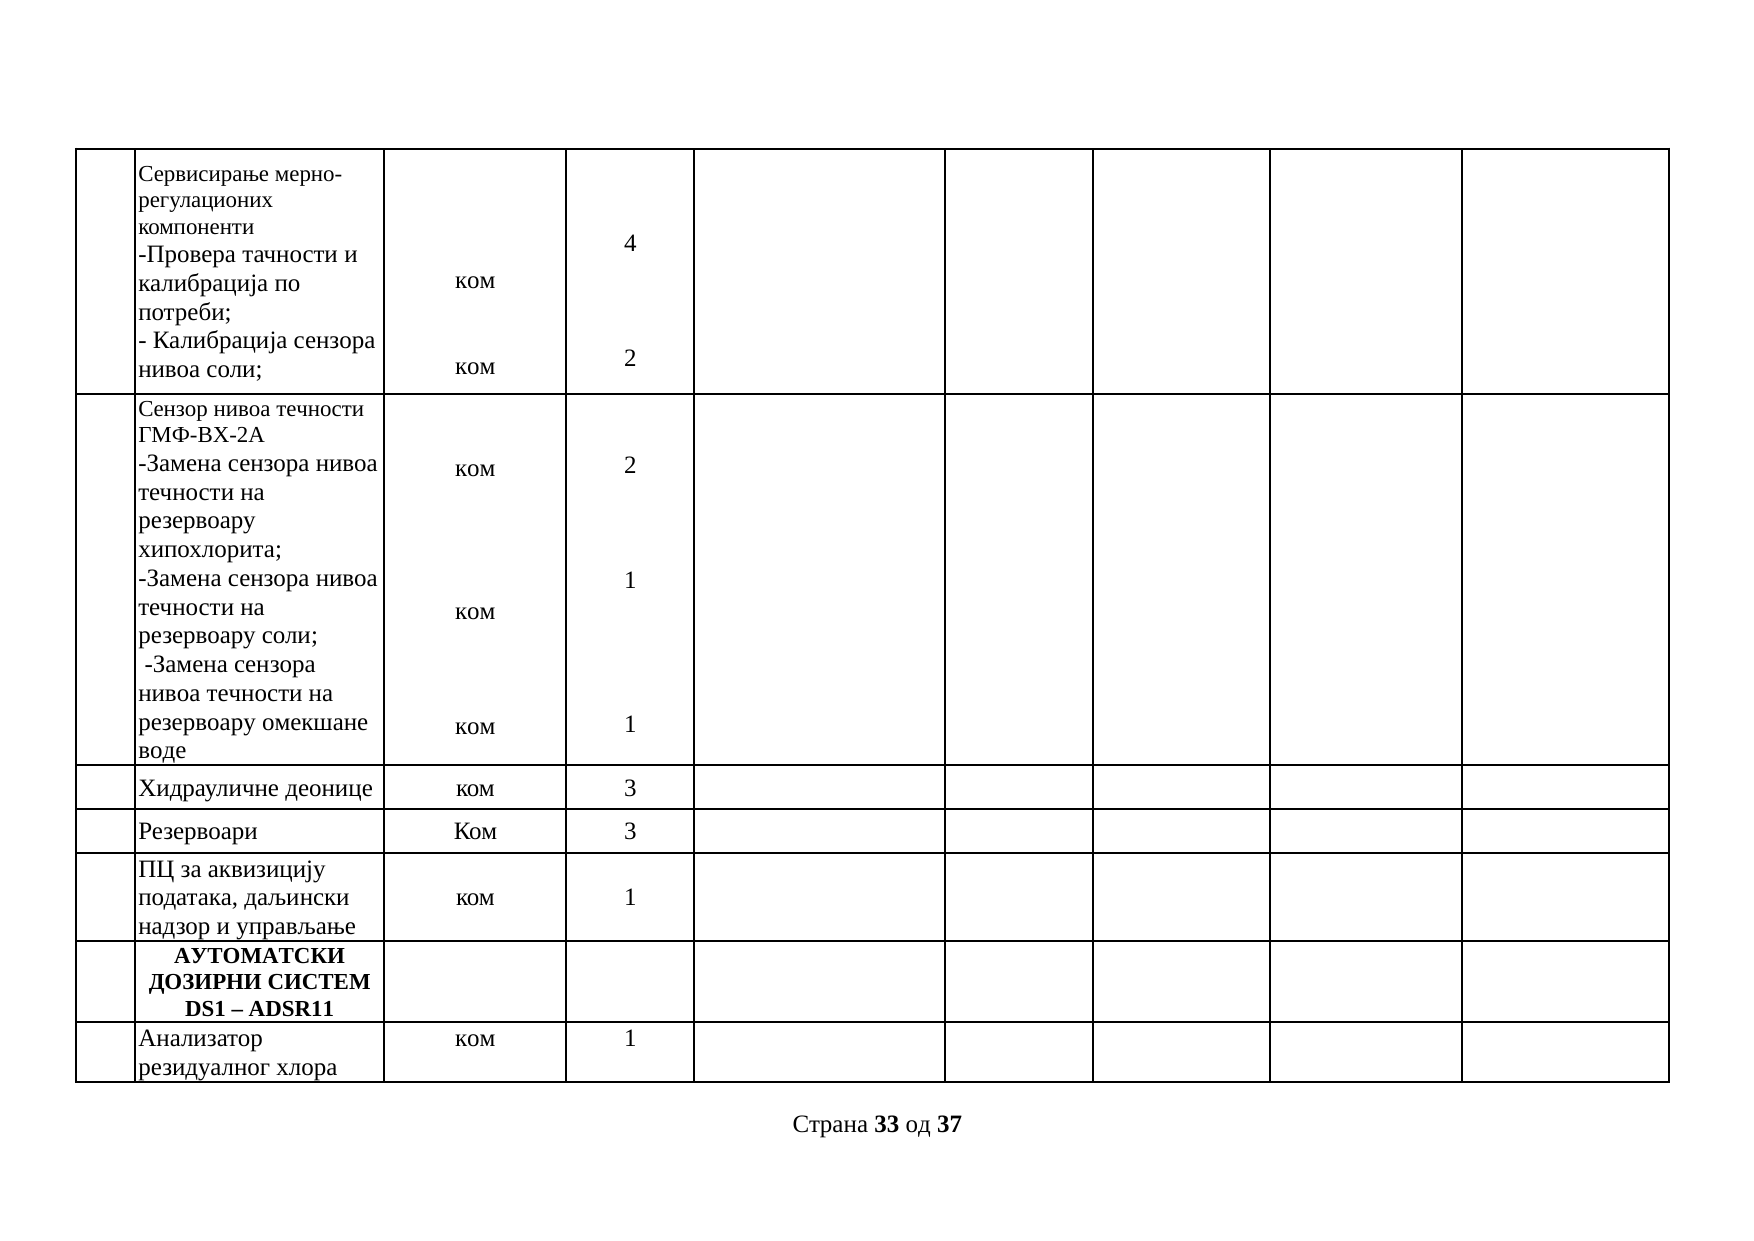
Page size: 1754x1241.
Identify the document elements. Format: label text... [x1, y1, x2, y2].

table_cell [77, 942, 134, 1021]
table_cell [77, 150, 134, 393]
table_cell ком [385, 766, 565, 808]
table_cell 3 [567, 810, 693, 852]
table_cell [946, 395, 1092, 764]
table_cell [946, 942, 1092, 1021]
table_cell [567, 942, 693, 1021]
table_cell [1271, 395, 1461, 764]
table_cell [695, 1023, 944, 1081]
table_cell [1463, 766, 1668, 808]
table_cell ПЦ за аквизицију података, даљински надзор и управљање [136, 854, 383, 940]
table_cell [1094, 766, 1269, 808]
table_cell [695, 766, 944, 808]
table_cell [1094, 942, 1269, 1021]
table_cell [1463, 854, 1668, 940]
table_cell ком ком ком [385, 395, 565, 764]
table_cell [1271, 810, 1461, 852]
table_cell [695, 150, 944, 393]
table_cell [695, 810, 944, 852]
table_cell [695, 854, 944, 940]
table_cell ком ком [385, 150, 565, 393]
table_cell [1463, 810, 1668, 852]
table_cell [136, 1023, 383, 1081]
table_cell 2 1 1 [567, 395, 693, 764]
table_cell 4 2 [567, 150, 693, 393]
table_cell [946, 766, 1092, 808]
table_cell [1463, 942, 1668, 1021]
table_cell [1271, 854, 1461, 940]
table_cell [1094, 395, 1269, 764]
table_cell [1463, 150, 1668, 393]
table_cell [946, 854, 1092, 940]
table_cell [1271, 766, 1461, 808]
table_cell [77, 395, 134, 764]
table_cell 1 [567, 854, 693, 940]
table_cell [77, 1023, 134, 1081]
table_cell [385, 942, 565, 1021]
table_cell [695, 395, 944, 764]
table_cell ком [385, 854, 565, 940]
table_cell [1094, 1023, 1269, 1081]
table_cell [1463, 1023, 1668, 1081]
table_cell 3 [567, 766, 693, 808]
table_cell [946, 810, 1092, 852]
table_cell Хидрауличне деонице [136, 766, 383, 808]
table_cell АУТОМАТСКИ ДОЗИРНИ СИСТЕМ DS1 – ADSR11 [136, 942, 383, 1021]
table_cell [1271, 942, 1461, 1021]
table_cell [77, 810, 134, 852]
table_cell ком [385, 1023, 565, 1081]
table_cell Ком [385, 810, 565, 852]
table_cell [77, 854, 134, 940]
table_cell 1 [567, 1023, 693, 1081]
table_cell [1094, 810, 1269, 852]
table_cell [1271, 150, 1461, 393]
table_cell [1094, 854, 1269, 940]
table_cell Сензор нивоа течности ГМФ-ВХ-2А -Замена сензора нивоа течности на резервоару хипохлорита; -Замена сензора нивоа течности на резервоару соли; -Замена сензора нивоа течности на резервоару омекшане воде [136, 395, 383, 764]
table_cell [695, 942, 944, 1021]
table_cell [1094, 150, 1269, 393]
table_cell [1271, 1023, 1461, 1081]
table_cell Сервисирање мерно-регулационих компоненти -Провера тачности и калибрација по потреби; - Калибрација сензора нивоа соли; [136, 150, 383, 393]
table_cell [1463, 395, 1668, 764]
table_cell [946, 1023, 1092, 1081]
table_cell [77, 766, 134, 808]
table_cell [946, 150, 1092, 393]
table_cell Резервоари [136, 810, 383, 852]
